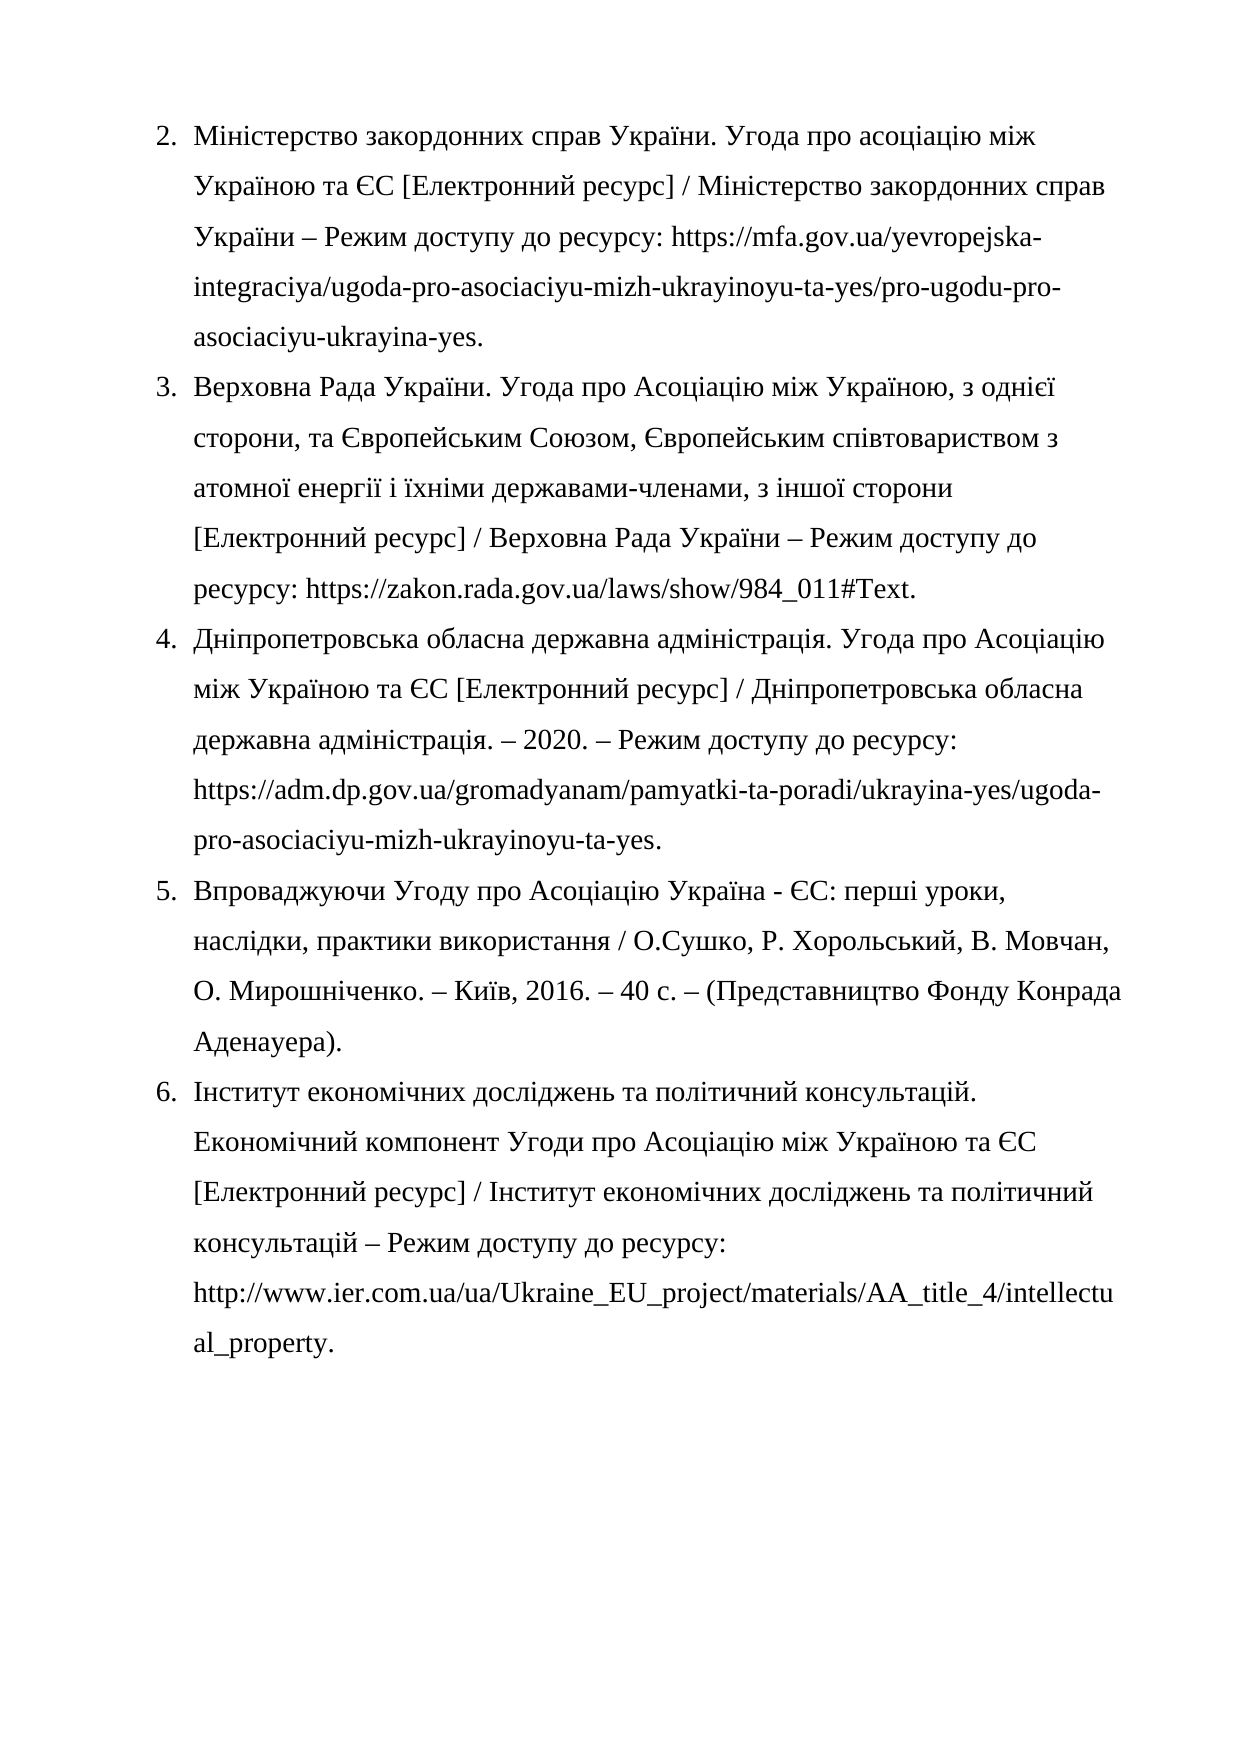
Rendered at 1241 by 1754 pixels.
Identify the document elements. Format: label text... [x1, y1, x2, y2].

list Міністерство закордонних справ України. Угода про асоціацію між Україною та ЄС [Електронний ресурс] / Міністерство закордонних справ України – Режим доступу до ресурсу: https://mfa.gov.ua/yevropejska-integraciya/ugoda-pro-asociaciyu-mizh-ukrayinoyu-ta-yes/pro-ugodu-pro-asociaciyu-ukrayina-yes. [156, 118, 1122, 353]
list Дніпропетровська обласна державна адміністрація. Угода про Асоціацію між Україною та ЄС [Електронний ресурс] / Дніпропетровська обласна державна адміністрація. – 2020. – Режим доступу до ресурсу: https://adm.dp.gov.ua/gromadyanam/pamyatki-ta-poradi/ukrayina-yes/ugoda-pro-asociaciyu-mizh-ukrayinoyu-ta-yes. [156, 621, 1122, 856]
list Впроваджуючи Угоду про Асоціацію Україна - ЄС: перші уроки, наслідки, практики використання / О.Сушко, Р. Хорольський, В. Мовчан, О. Мирошніченко. – Київ, 2016. – 40 с. – (Представництво Фонду Конрада Аденауера). [156, 873, 1122, 1057]
list Верховна Рада України. Угода про Асоціацію між Україною, з однієї сторони, та Європейським Союзом, Європейським співтовариством з атомної енергії і їхніми державами-членами, з іншої сторони [Електронний ресурс] / Верховна Рада України – Режим доступу до ресурсу: https://zakon.rada.gov.ua/laws/show/984_011#Text. [156, 369, 1122, 604]
list Інститут економічних досліджень та політичний консультацій. Економічний компонент Угоди про Асоціацію між Україною та ЄС [Електронний ресурс] / Інститут економічних досліджень та політичний консультацій – Режим доступу до ресурсу: http://www.ier.com.ua/ua/Ukraine_EU_project/materials/AA_title_4/intellectual_property. [156, 1074, 1122, 1359]
